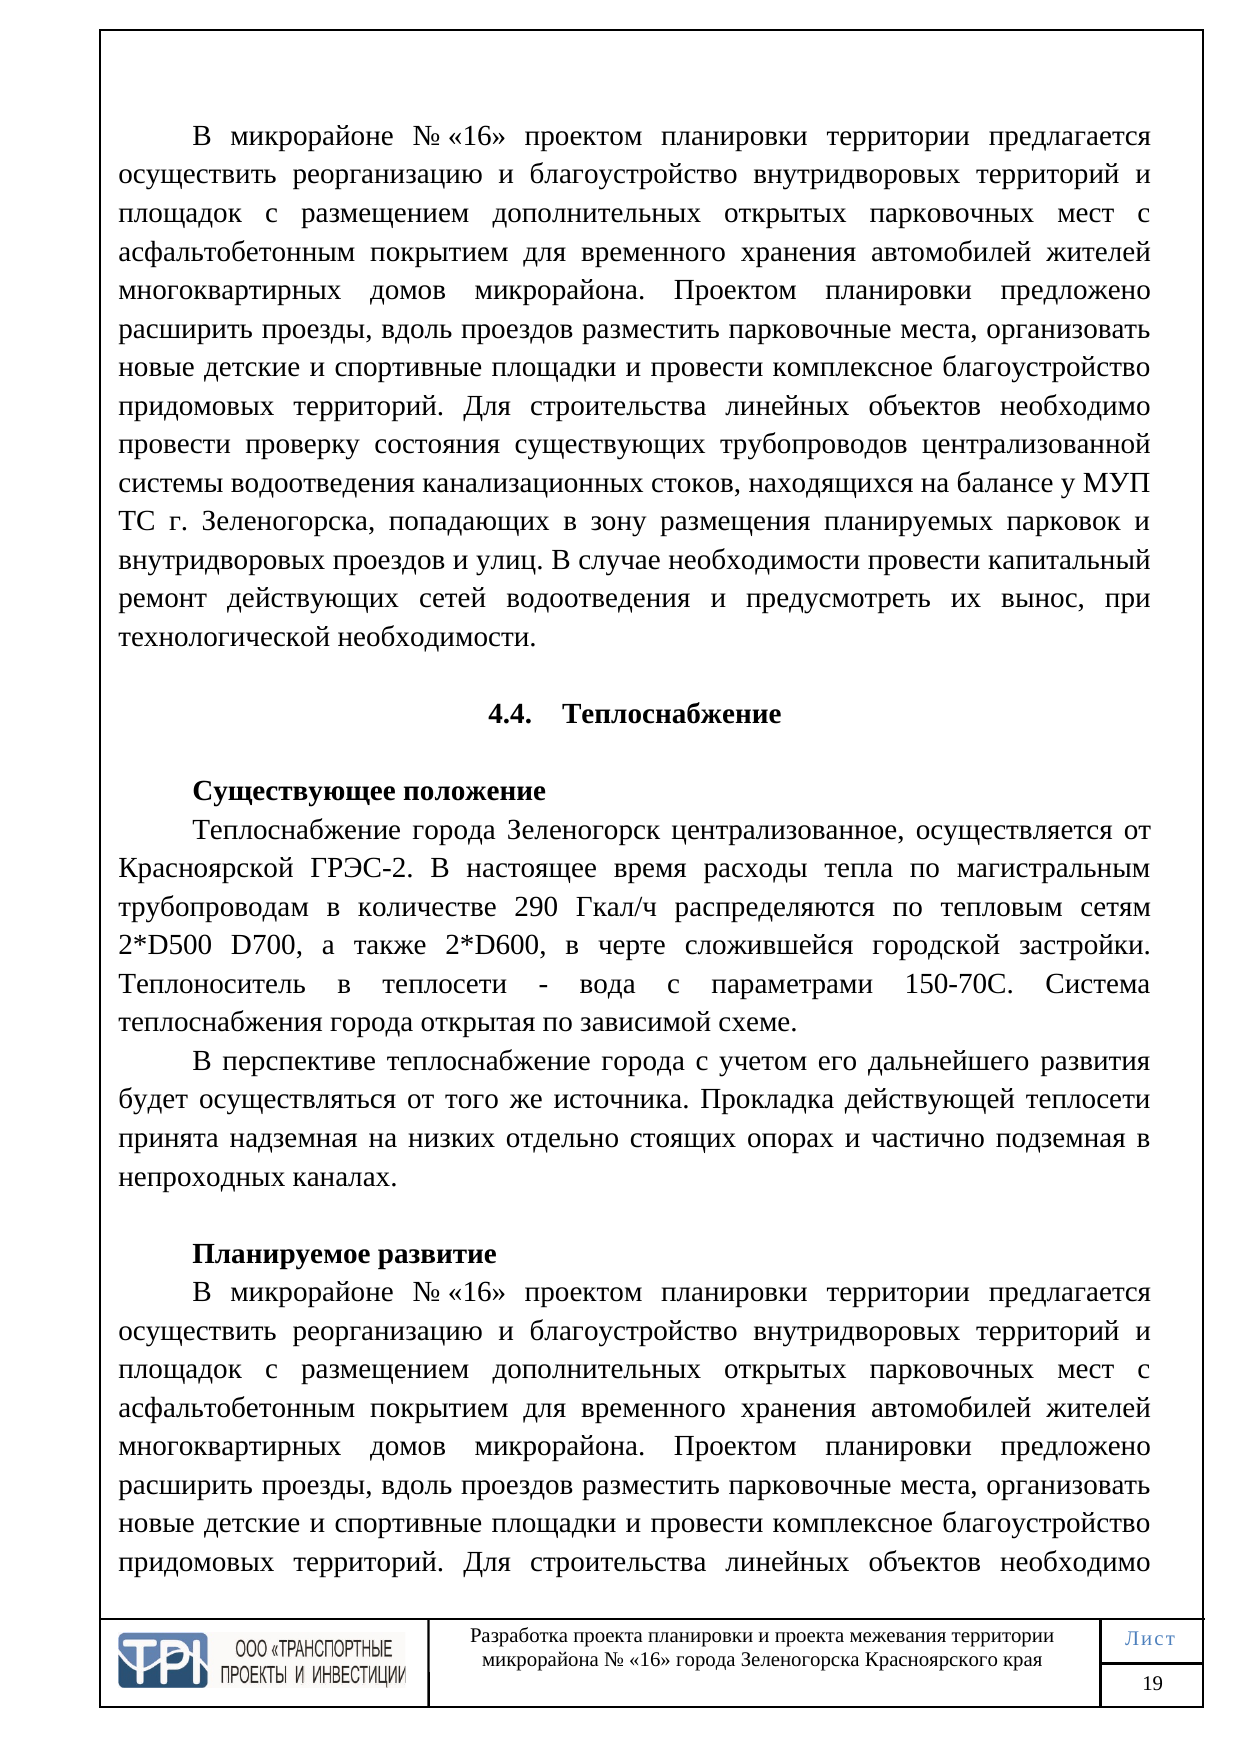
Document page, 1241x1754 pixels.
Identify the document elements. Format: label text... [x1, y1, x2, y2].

list Теплоснабжение [118, 696, 1152, 730]
picture [118, 1632, 406, 1688]
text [118, 1274, 1152, 1578]
text Существующее положение [118, 773, 1152, 807]
text В перспективе теплоснабжение города с учетом его дальнейшего развития будет осуществляться от того же источника. Прокладка действующей теплосети принята надземная на низких отдельно стоящих опорах и частично подземная в непроходных каналах. [118, 1043, 1152, 1192]
text Планируемое развитие [118, 1236, 1152, 1269]
text Теплоснабжение города Зеленогорск централизованное, осуществляется от Красноярской ГРЭС-2. В настоящее время расходы тепла по магистральным трубопроводам в количестве 290 Гкал/ч распределяются по тепловым сетям 2*D500 D700, а также 2*D600, в черте сложившейся городской застройки. Теплоноситель в теплосети - вода с параметрами 150-70С. Система теплоснабжения города открытая по зависимой схеме. [118, 812, 1152, 1038]
text В микрорайоне № «16» проектом планировки территории предлагается осуществить реорганизацию и благоустройство внутридворовых территорий и площадок с размещением дополнительных открытых парковочных мест с асфальтобетонным покрытием для временного хранения автомобилей жителей многоквартирных домов микрорайона. Проектом планировки предложено расширить проезды, вдоль проездов разместить парковочные места, организовать новые детские и спортивные площадки и провести комплексное благоустройство придомовых территорий. Для строительства линейных объектов необходимо провести проверку состояния существующих трубопроводов централизованной системы водоотведения канализационных стоков, находящихся на балансе у МУП ТС г. Зеленогорска, попадающих в зону размещения планируемых парковок и внутридворовых проездов и улиц. В случае необходимости провести капитальный ремонт действующих сетей водоотведения и предусмотреть их вынос, при технологической необходимости. [118, 118, 1152, 653]
